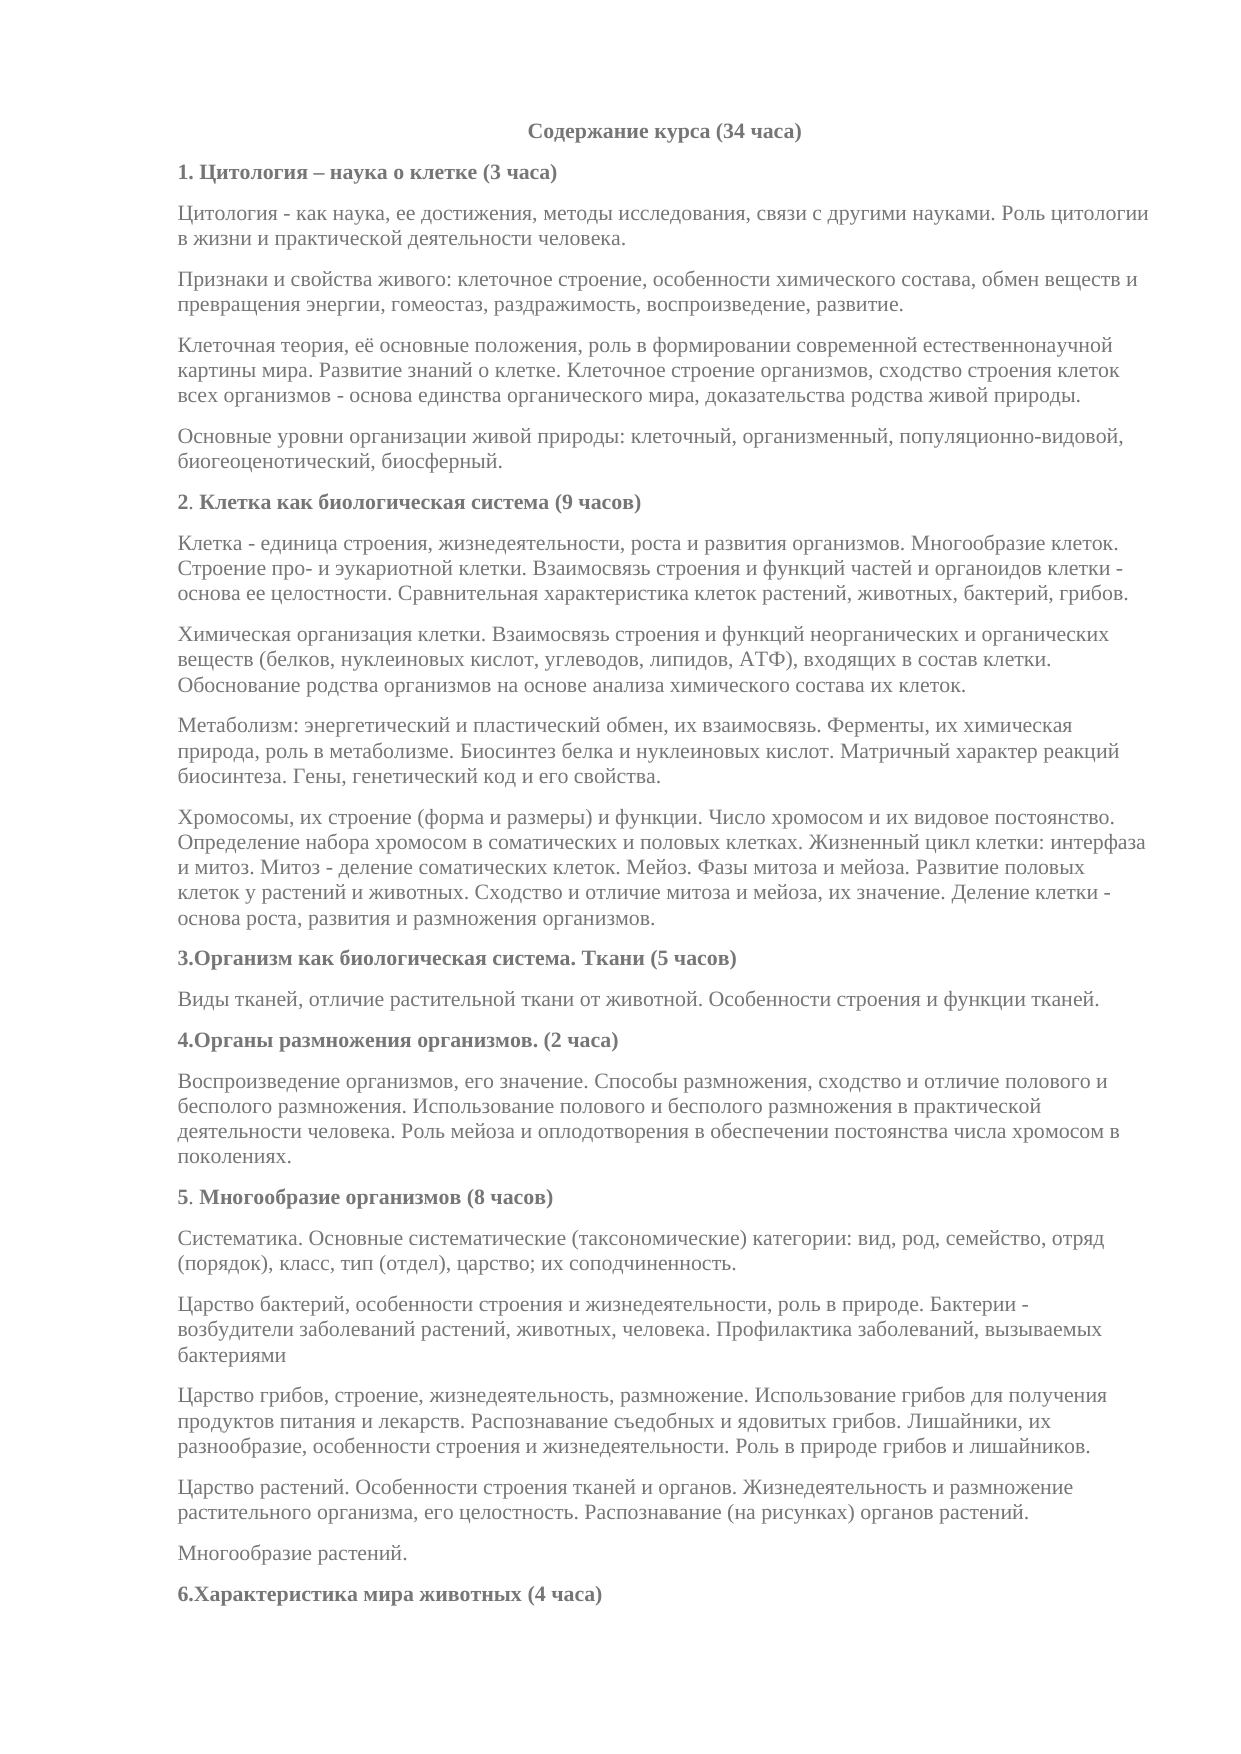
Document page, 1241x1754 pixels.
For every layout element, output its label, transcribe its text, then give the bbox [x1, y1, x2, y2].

text 5. Многообразие организмов (8 часов) [177, 1184, 1152, 1209]
text Многообразие растений. [177, 1540, 1152, 1565]
text Клеточная теория, её основные положения, роль в формировании современной естественнонаучной картины мира. Развитие знаний о клетке. Клеточное строение организмов, сходство строения клеток всех организмов - основа единства органического мира, доказательства родства живой природы. [177, 332, 1152, 407]
text 2. Клетка как биологическая система (9 часов) [177, 489, 1152, 514]
text 6.Характеристика мира животных (4 часа) [177, 1581, 1152, 1606]
text Цитология - как наука, ее достижения, методы исследования, связи с другими науками. Роль цитологии в жизни и практической деятельности человека. [177, 200, 1152, 250]
text Царство грибов, строение, жизнедеятельность, размножение. Использование грибов для получения продуктов питания и лекарств. Распознавание съедобных и ядовитых грибов. Лишайники, их разнообразие, особенности строения и жизнедеятельности. Роль в природе грибов и лишайников. [177, 1382, 1152, 1458]
text 4.Органы размножения организмов. (2 часа) [177, 1027, 1152, 1052]
text Основные уровни организации живой природы: клеточный, организменный, популяционно-видовой, биогеоценотический, биосферный. [177, 423, 1152, 473]
text 1. Цитология – наука о клетке (3 часа) [177, 159, 1152, 184]
text Хромосомы, их строение (форма и размеры) и функции. Число хромосом и их видовое постоянство. Определение набора хромосом в соматических и половых клетках. Жизненный цикл клетки: интерфаза и митоз. Митоз - деление соматических клеток. Мейоз. Фазы митоза и мейоза. Развитие половых клеток у растений и животных. Сходство и отличие митоза и мейоза, их значение. Деление клетки - основа роста, развития и размножения организмов. [177, 804, 1152, 930]
text Царство растений. Особенности строения тканей и органов. Жизнедеятельность и размножение растительного организма, его целостность. Распознавание (на рисунках) органов растений. [177, 1474, 1152, 1524]
text Химическая организация клетки. Взаимосвязь строения и функций неорганических и органических веществ (белков, нуклеиновых кислот, углеводов, липидов, АТФ), входящих в состав клетки. Обоснование родства организмов на основе анализа химического состава их клеток. [177, 621, 1152, 697]
text Содержание курса (34 часа) [177, 118, 1152, 143]
text Систематика. Основные систематические (таксономические) категории: вид, род, семейство, отряд (порядок), класс, тип (отдел), царство; их соподчиненность. [177, 1225, 1152, 1276]
text Клетка - единица строения, жизнедеятельности, роста и развития организмов. Многообразие клеток. Строение про- и эукариотной клетки. Взаимосвязь строения и функций частей и органоидов клетки - основа ее целостности. Сравнительная характеристика клеток растений, животных, бактерий, грибов. [177, 530, 1152, 606]
text 3.Организм как биологическая система. Ткани (5 часов) [177, 945, 1152, 971]
text Признаки и свойства живого: клеточное строение, особенности химического состава, обмен веществ и превращения энергии, гомеостаз, раздражимость, воспроизведение, развитие. [177, 266, 1152, 316]
text Метаболизм: энергетический и пластический обмен, их взаимосвязь. Ферменты, их химическая природа, роль в метаболизме. Биосинтез белка и нуклеиновых кислот. Матричный характер реакций биосинтеза. Гены, генетический код и его свойства. [177, 712, 1152, 788]
text Царство бактерий, особенности строения и жизнедеятельности, роль в природе. Бактерии - возбудители заболеваний растений, животных, человека. Профилактика заболеваний, вызываемых бактериями [177, 1291, 1152, 1367]
text Виды тканей, отличие растительной ткани от животной. Особенности строения и функции тканей. [177, 986, 1152, 1011]
text Воспроизведение организмов, его значение. Способы размножения, сходство и отличие полового и бесполого размножения. Использование полового и бесполого размножения в практической деятельности человека. Роль мейоза и оплодотворения в обеспечении постоянства числа хромосом в поколениях. [177, 1068, 1152, 1169]
